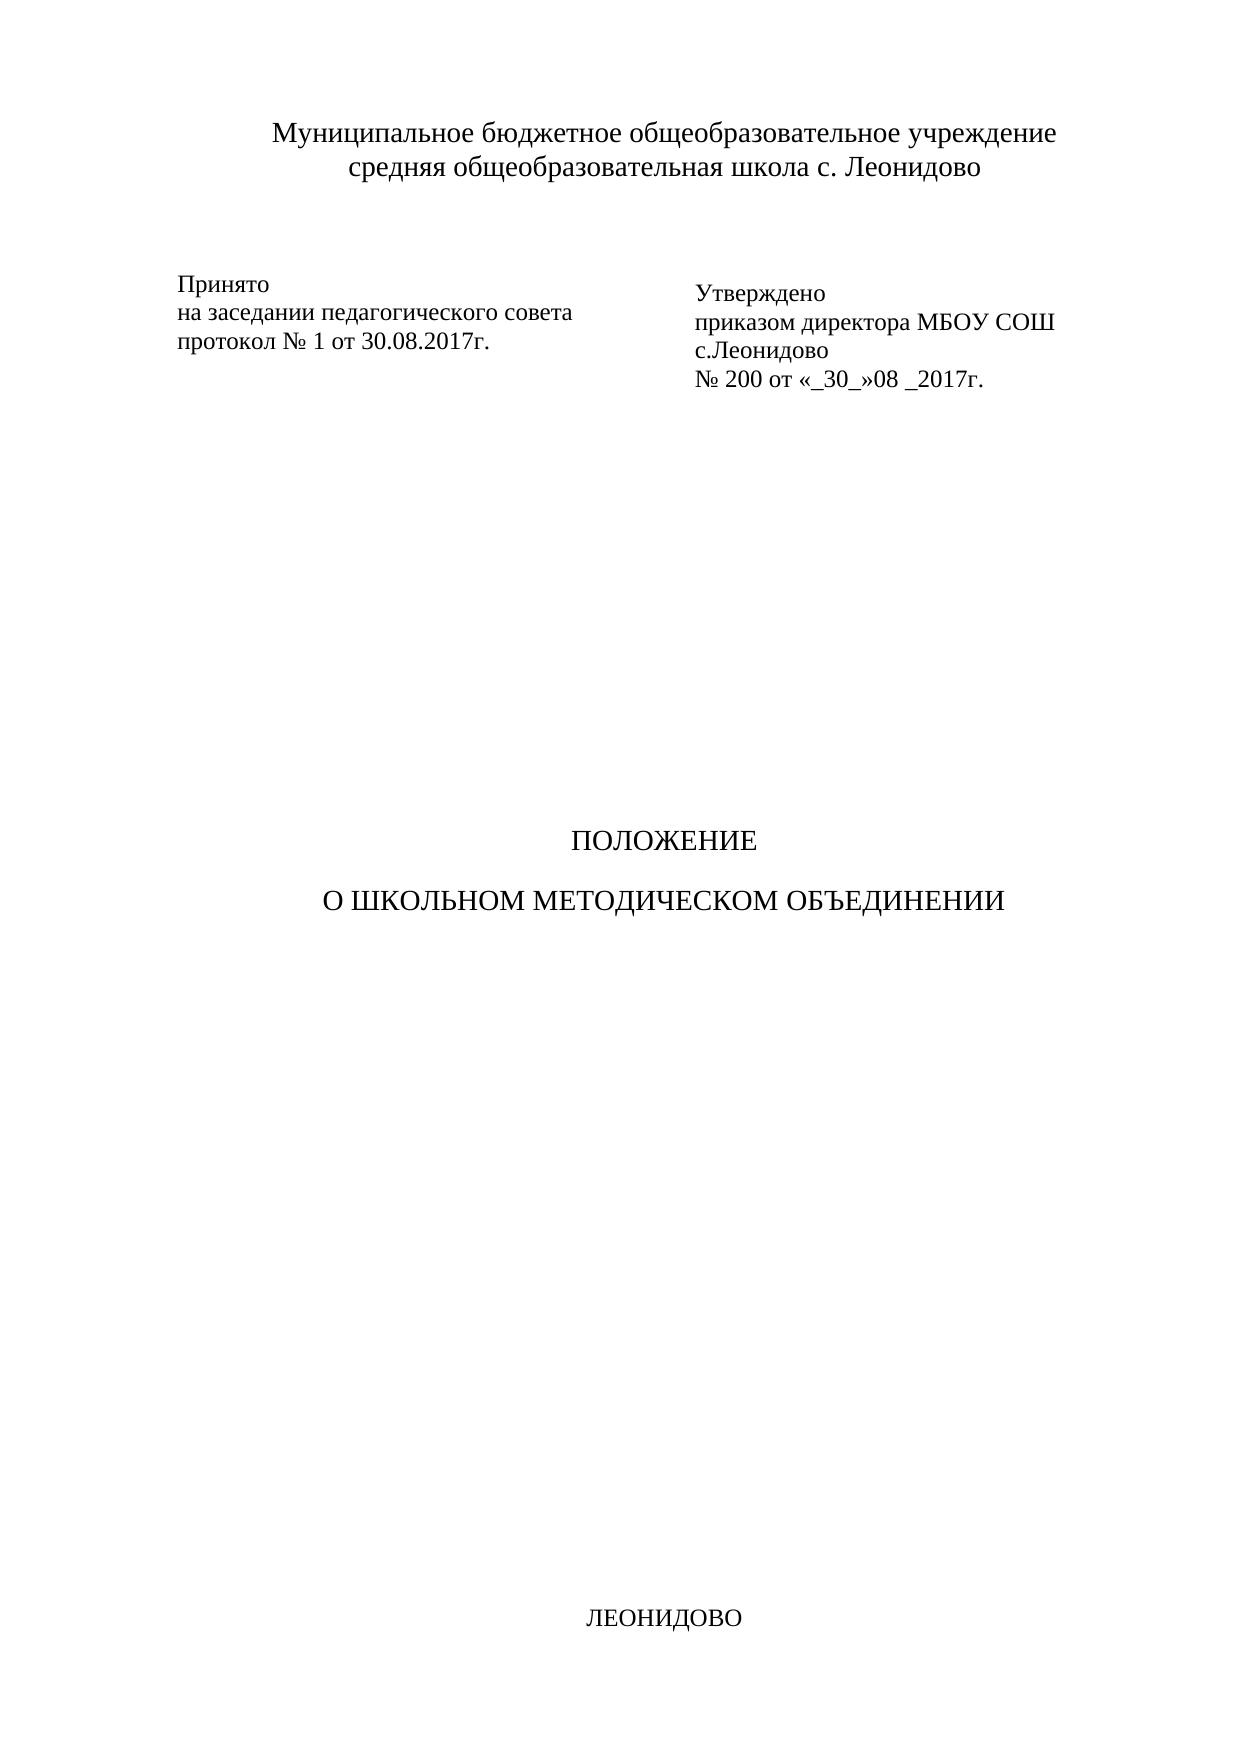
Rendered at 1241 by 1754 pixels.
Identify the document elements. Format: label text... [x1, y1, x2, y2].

text № 200 от «_30_»08 _2017г. [694, 364, 1161, 393]
text О ШКОЛЬНОМ МЕТОДИЧЕСКОМ ОБЪЕДИНЕНИИ [321, 883, 1006, 916]
text ЛЕОНИДОВО [321, 1603, 1007, 1632]
text Принято [177, 269, 577, 298]
subtitle Муниципальное бюджетное общеобразовательное учреждение средняя общеобразовательная школа с. Леонидово [272, 115, 1148, 182]
text на заседании педагогического совета протокол № 1 от 30.08.2017г. [177, 298, 574, 354]
subtitle ПОЛОЖЕНИЕ [321, 823, 1007, 857]
text Утверждено [694, 278, 1161, 307]
text приказом директора МБОУ СОШ с.Леонидово [694, 308, 1161, 364]
